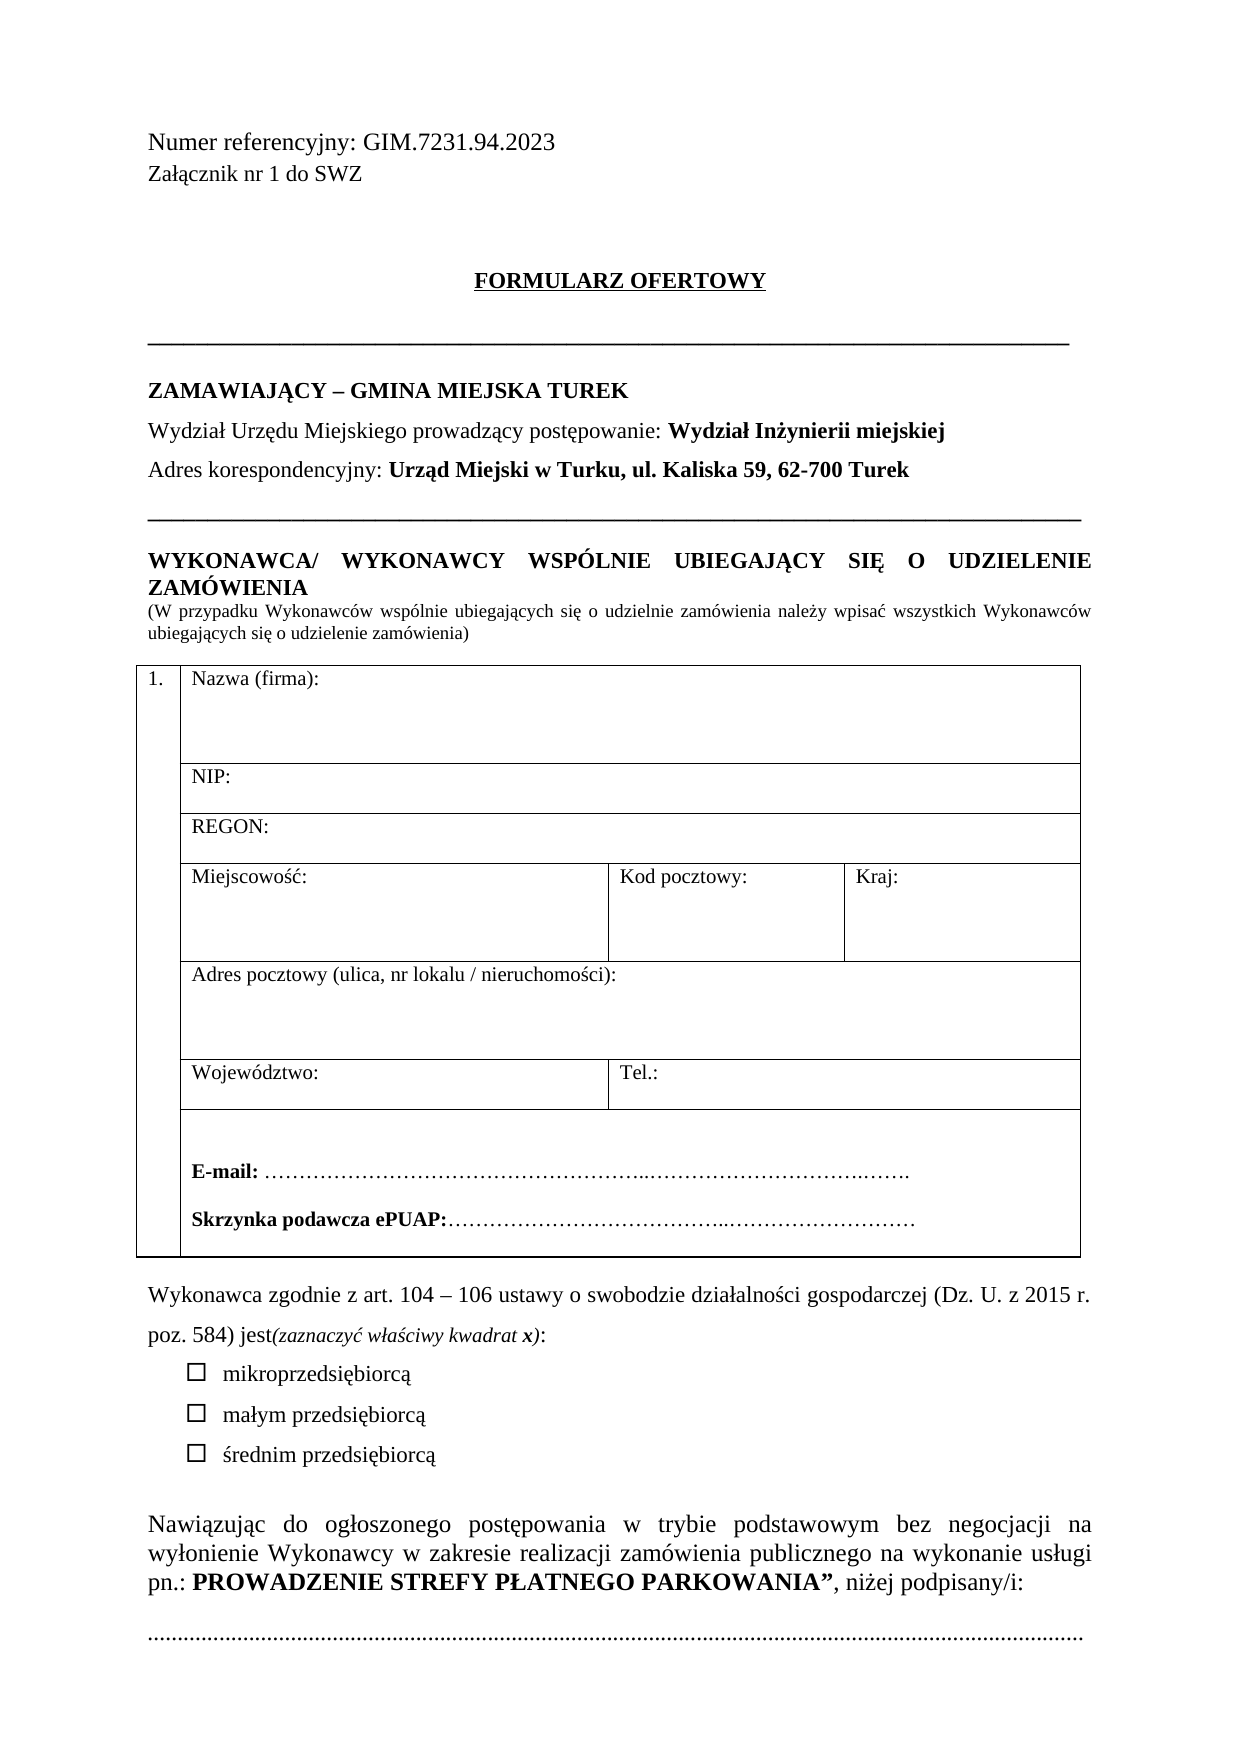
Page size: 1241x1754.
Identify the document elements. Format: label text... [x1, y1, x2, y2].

text Adres korespondencyjny: Urząd Miejski w Turku, ul. Kaliska 59, 62-700 Turek [148, 456, 1093, 483]
text (W przypadku Wykonawców wspólnie ubiegających się o udzielnie zamówienia należy wpisać wszystkich Wykonawców ubiegających się o udzielenie zamówienia) [148, 600, 1093, 643]
table_cell NIP: [181, 764, 1080, 813]
table_header Nazwa (firma): [181, 666, 1080, 763]
text ............................................................................................................................................................. [148, 1618, 1093, 1645]
text Wydział Urzędu Miejskiego prowadzący postępowanie: Wydział Inżynierii miejskiej [148, 417, 1093, 443]
text ZAMAWIAJĄCY – GMINA MIEJSKA TUREK [148, 377, 1093, 404]
table_header 1. [137, 666, 180, 1256]
table_cell REGON: [181, 814, 1080, 863]
text Numer referencyjny: GIM.7231.94.2023 [148, 127, 1093, 156]
list średnim przedsiębiorcą [185, 1441, 1093, 1467]
table_cell E-mail: ………………………………………………..………………………….……. Skrzynka podawcza ePUAP:…………………………………..……………………… [181, 1110, 1080, 1256]
table_cell Kod pocztowy: [609, 864, 844, 961]
text Wykonawca zgodnie z art. 104 – 106 ustawy o swobodzie działalności gospodarczej (Dz. U. z 2015 r. poz. 584) jest(zaznaczyć właściwy kwadrat x): [148, 1282, 1093, 1347]
text _____________________________________________________________________________ [148, 320, 1093, 347]
table_cell Województwo: [181, 1060, 608, 1109]
table_cell Miejscowość: [181, 864, 608, 961]
text Nawiązując do ogłoszonego postępowania w trybie podstawowym bez negocjacji na wyłonienie Wykonawcy w zakresie realizacji zamówienia publicznego na wykonanie usługi pn.: PROWADZENIE STREFY PŁATNEGO PARKOWANIA”, niżej podpisany/i: [148, 1509, 1093, 1596]
text Załącznik nr 1 do SWZ [148, 160, 1093, 187]
table_cell Kraj: [845, 864, 1080, 961]
text WYKONAWCA/ WYKONAWCY WSPÓLNIE UBIEGAJĄCY SIĘ O UDZIELENIE ZAMÓWIENIA [148, 548, 1093, 600]
text ______________________________________________________________________________ [148, 496, 1093, 523]
text FORMULARZ OFERTOWY [148, 267, 1093, 293]
list małym przedsiębiorcą [185, 1401, 1093, 1427]
table_cell Tel.: [609, 1060, 1080, 1109]
list mikroprzedsiębiorcą [185, 1361, 1093, 1387]
table_cell Adres pocztowy (ulica, nr lokalu / nieruchomości): [181, 962, 1080, 1059]
